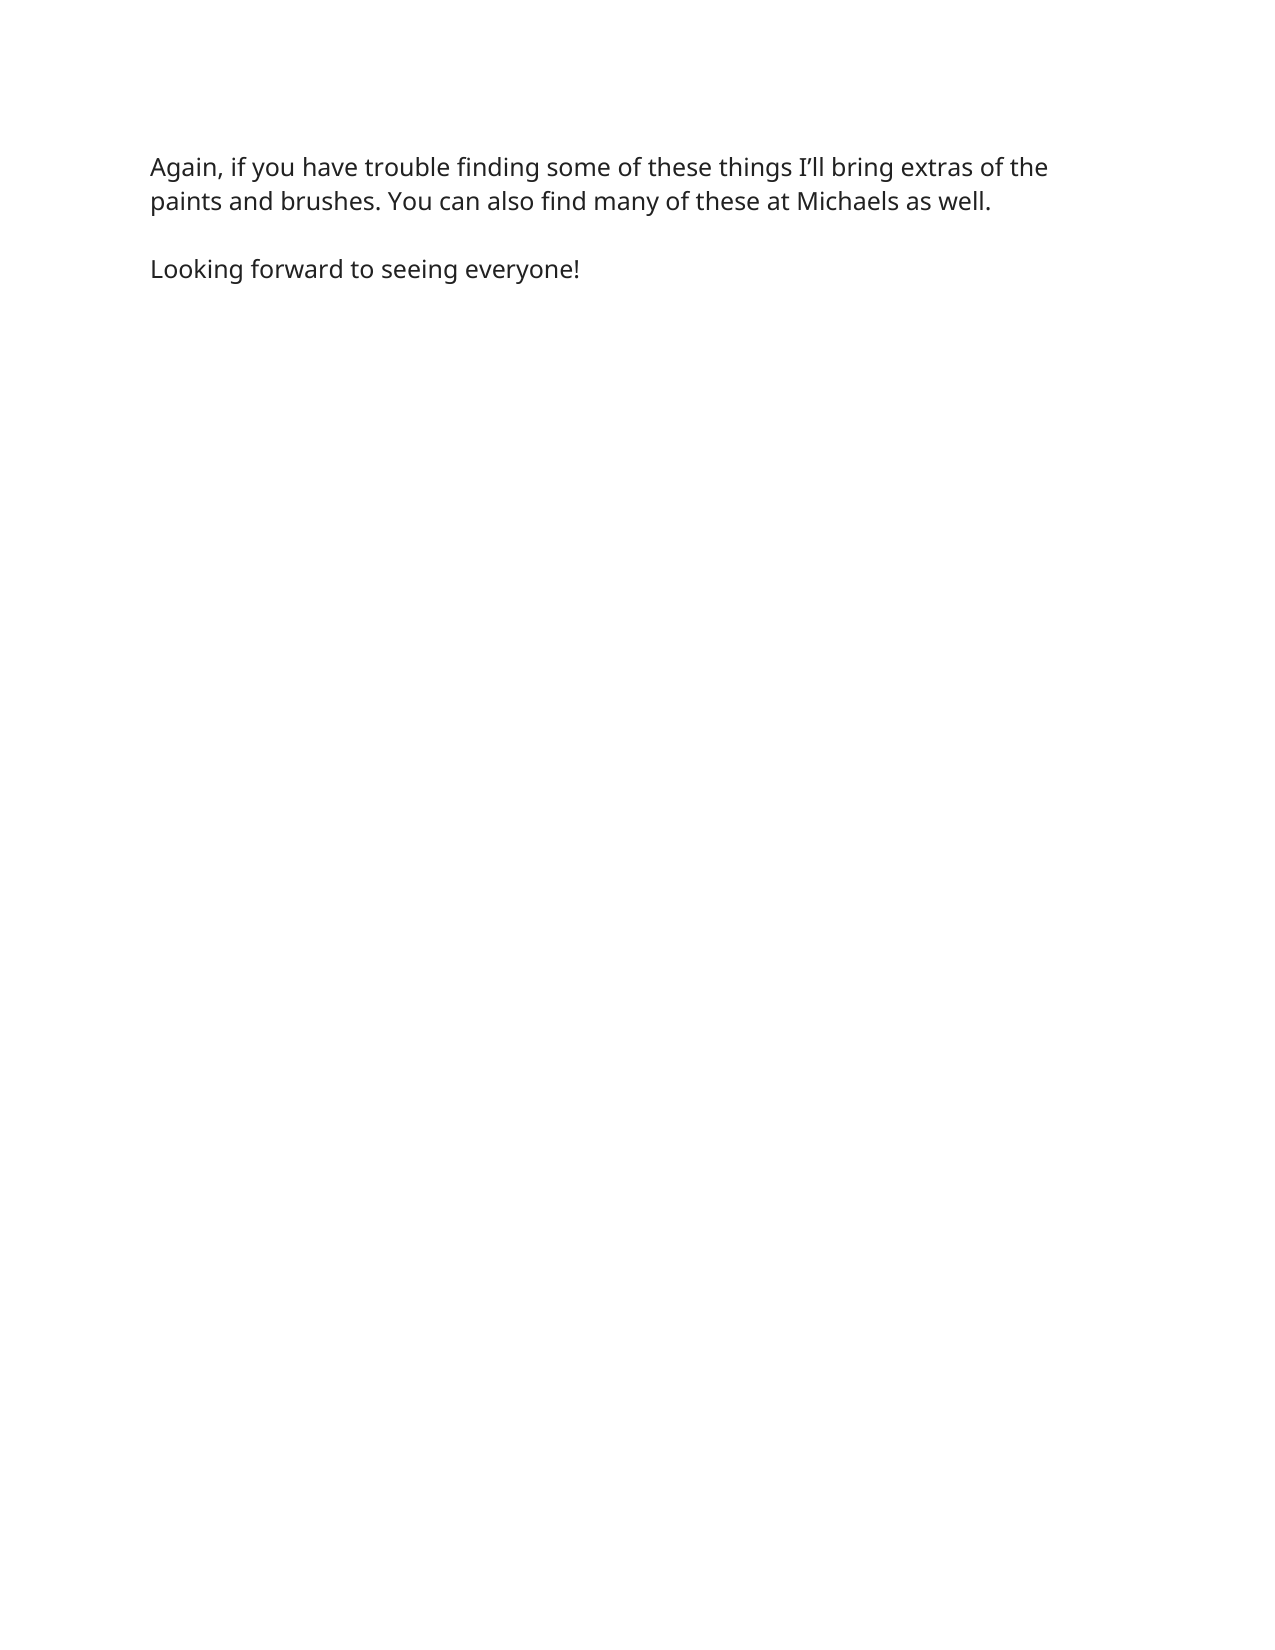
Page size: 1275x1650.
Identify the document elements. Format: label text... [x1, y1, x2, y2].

text Looking forward to seeing everyone! [150, 252, 1125, 286]
text Again, if you have trouble finding some of these things I’ll bring extras of the paints and brushes. You can also find many of these at Michaels as well. [150, 150, 1125, 218]
